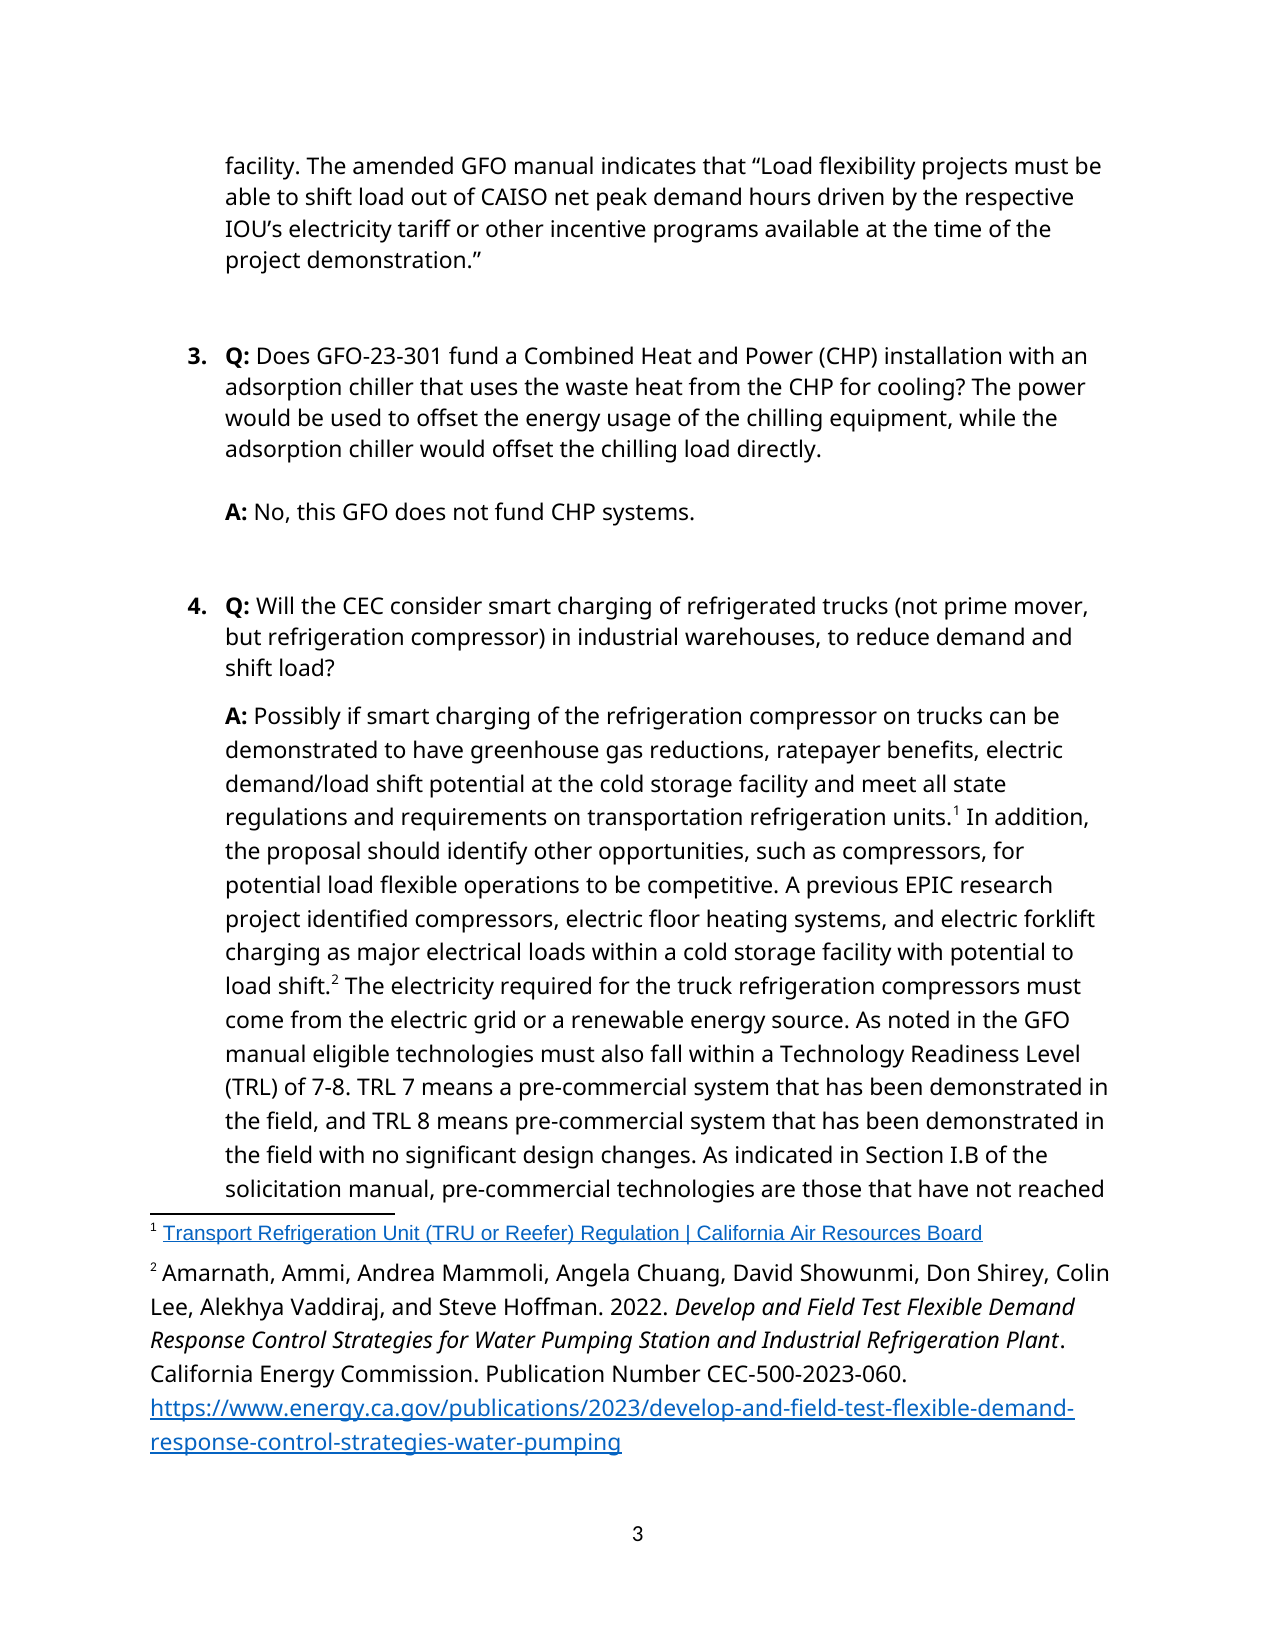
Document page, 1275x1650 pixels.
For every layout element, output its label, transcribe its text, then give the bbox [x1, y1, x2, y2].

list Q: Will the CEC consider smart charging of refrigerated trucks (not prime mover, but refrigeration compressor) in industrial warehouses, to reduce demand and shift load? [187, 589, 1125, 683]
list A: No, this GFO does not fund CHP systems. [225, 496, 1125, 527]
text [225, 700, 1125, 1204]
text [225, 150, 1125, 275]
list Q: Does GFO-23-301 fund a Combined Heat and Power (CHP) installation with an adsorption chiller that uses the waste heat from the CHP for cooling? The power would be used to offset the energy usage of the chilling equipment, while the adsorption chiller would offset the chilling load directly. [187, 339, 1125, 464]
